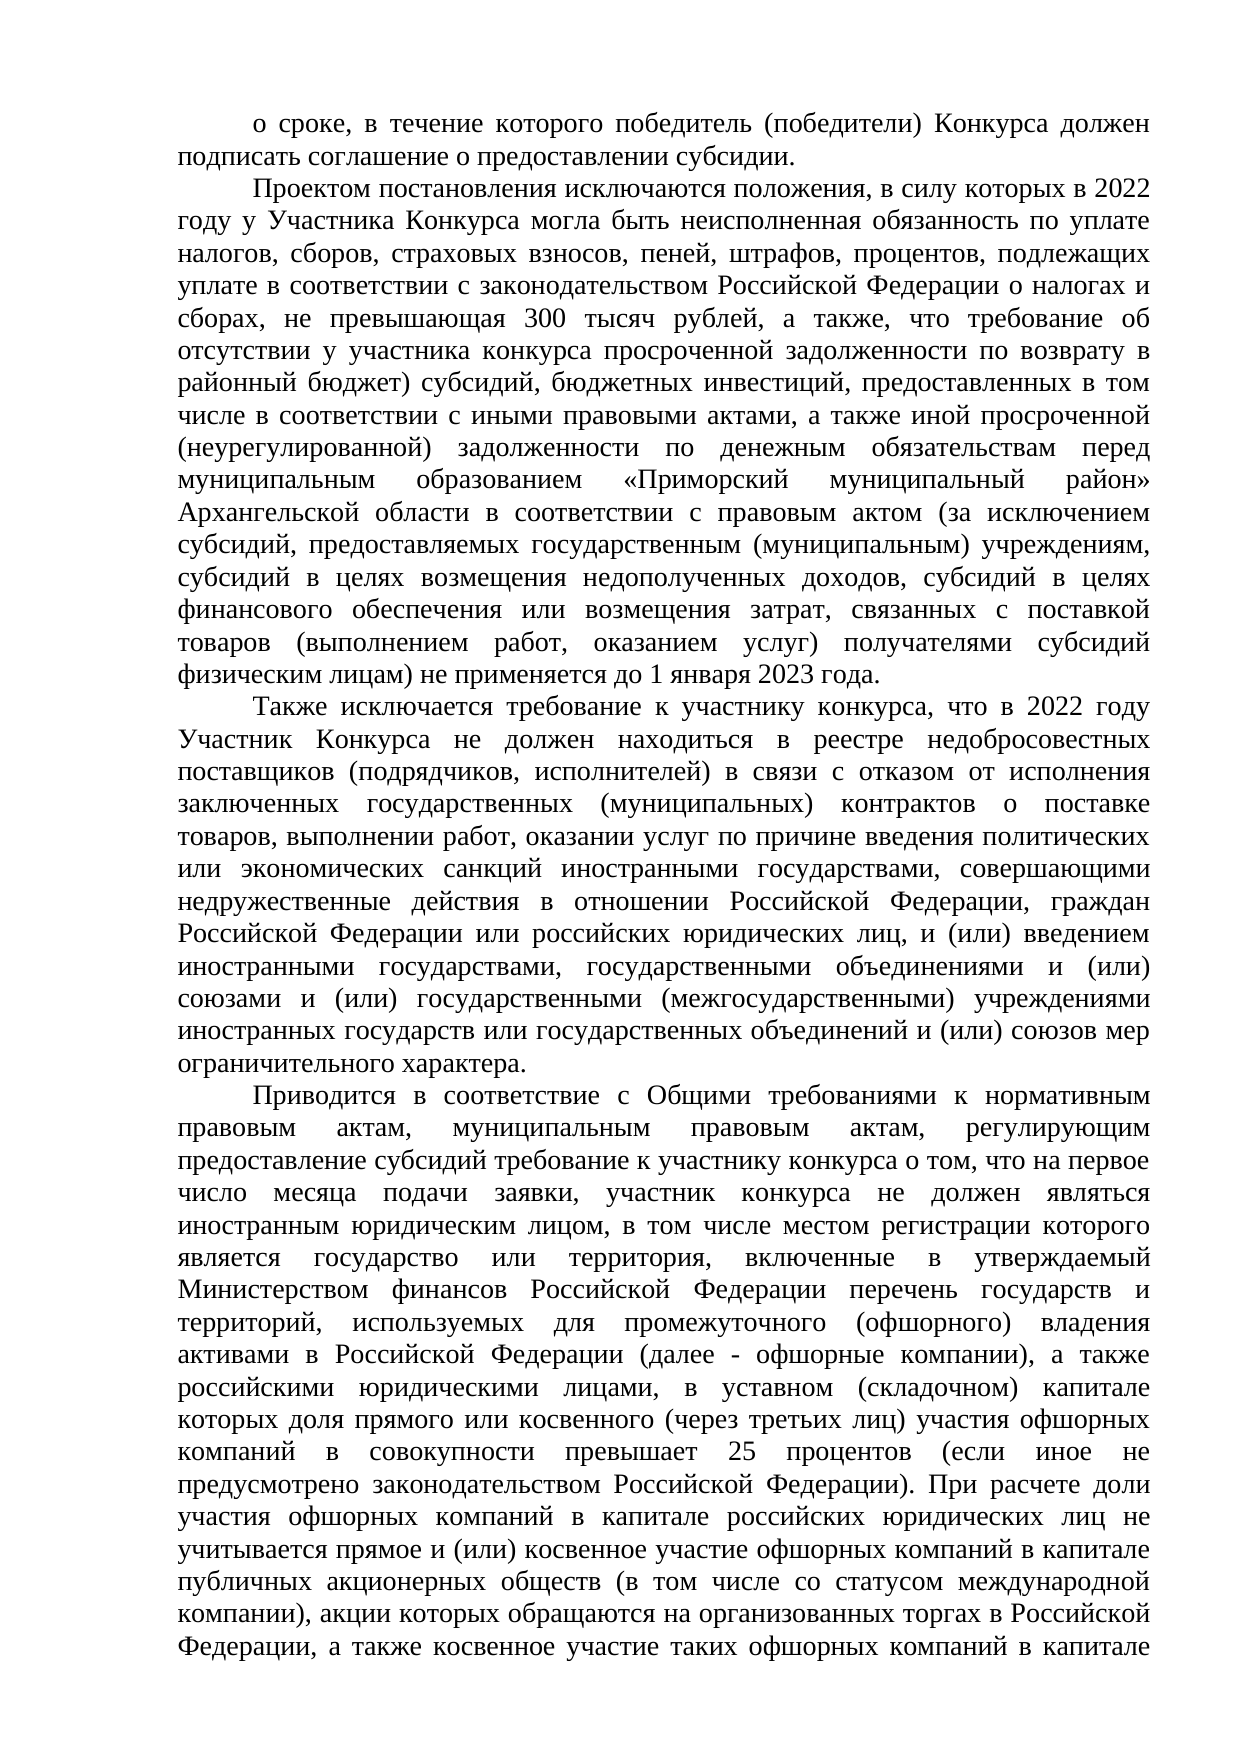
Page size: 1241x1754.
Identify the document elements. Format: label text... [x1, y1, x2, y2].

text Проектом постановления исключаются положения, в силу которых в 2022 году у Участника Конкурса могла быть неисполненная обязанность по уплате налогов, сборов, страховых взносов, пеней, штрафов, процентов, подлежащих уплате в соответствии с законодательством Российской Федерации о налогах и сборах, не превышающая 300 тысяч рублей, а также, что требование об отсутствии у участника конкурса просроченной задолженности по возврату в районный бюджет) субсидий, бюджетных инвестиций, предоставленных в том числе в соответствии с иными правовыми актами, а также иной просроченной (неурегулированной) задолженности по денежным обязательствам перед муниципальным образованием «Приморский муниципальный район» Архангельской области в соответствии с правовым актом (за исключением субсидий, предоставляемых государственным (муниципальным) учреждениям, субсидий в целях возмещения недополученных доходов, субсидий в целях финансового обеспечения или возмещения затрат, связанных с поставкой товаров (выполнением работ, оказанием услуг) получателями субсидий физическим лицам) не применяется до 1 января 2023 года. [177, 171, 1152, 689]
text о сроке, в течение которого победитель (победители) Конкурса должен подписать соглашение о предоставлении субсидии. [177, 106, 1152, 171]
text Также исключается требование к участнику конкурса, что в 2022 году Участник Конкурса не должен находиться в реестре недобросовестных поставщиков (подрядчиков, исполнителей) в связи с отказом от исполнения заключенных государственных (муниципальных) контрактов о поставке товаров, выполнении работ, оказании услуг по причине введения политических или экономических санкций иностранными государствами, совершающими недружественные действия в отношении Российской Федерации, граждан Российской Федерации или российских юридических лиц, и (или) введением иностранными государствами, государственными объединениями и (или) союзами и (или) государственными (межгосударственными) учреждениями иностранных государств или государственных объединений и (или) союзов мер ограничительного характера. [177, 689, 1152, 1078]
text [177, 1078, 1152, 1661]
